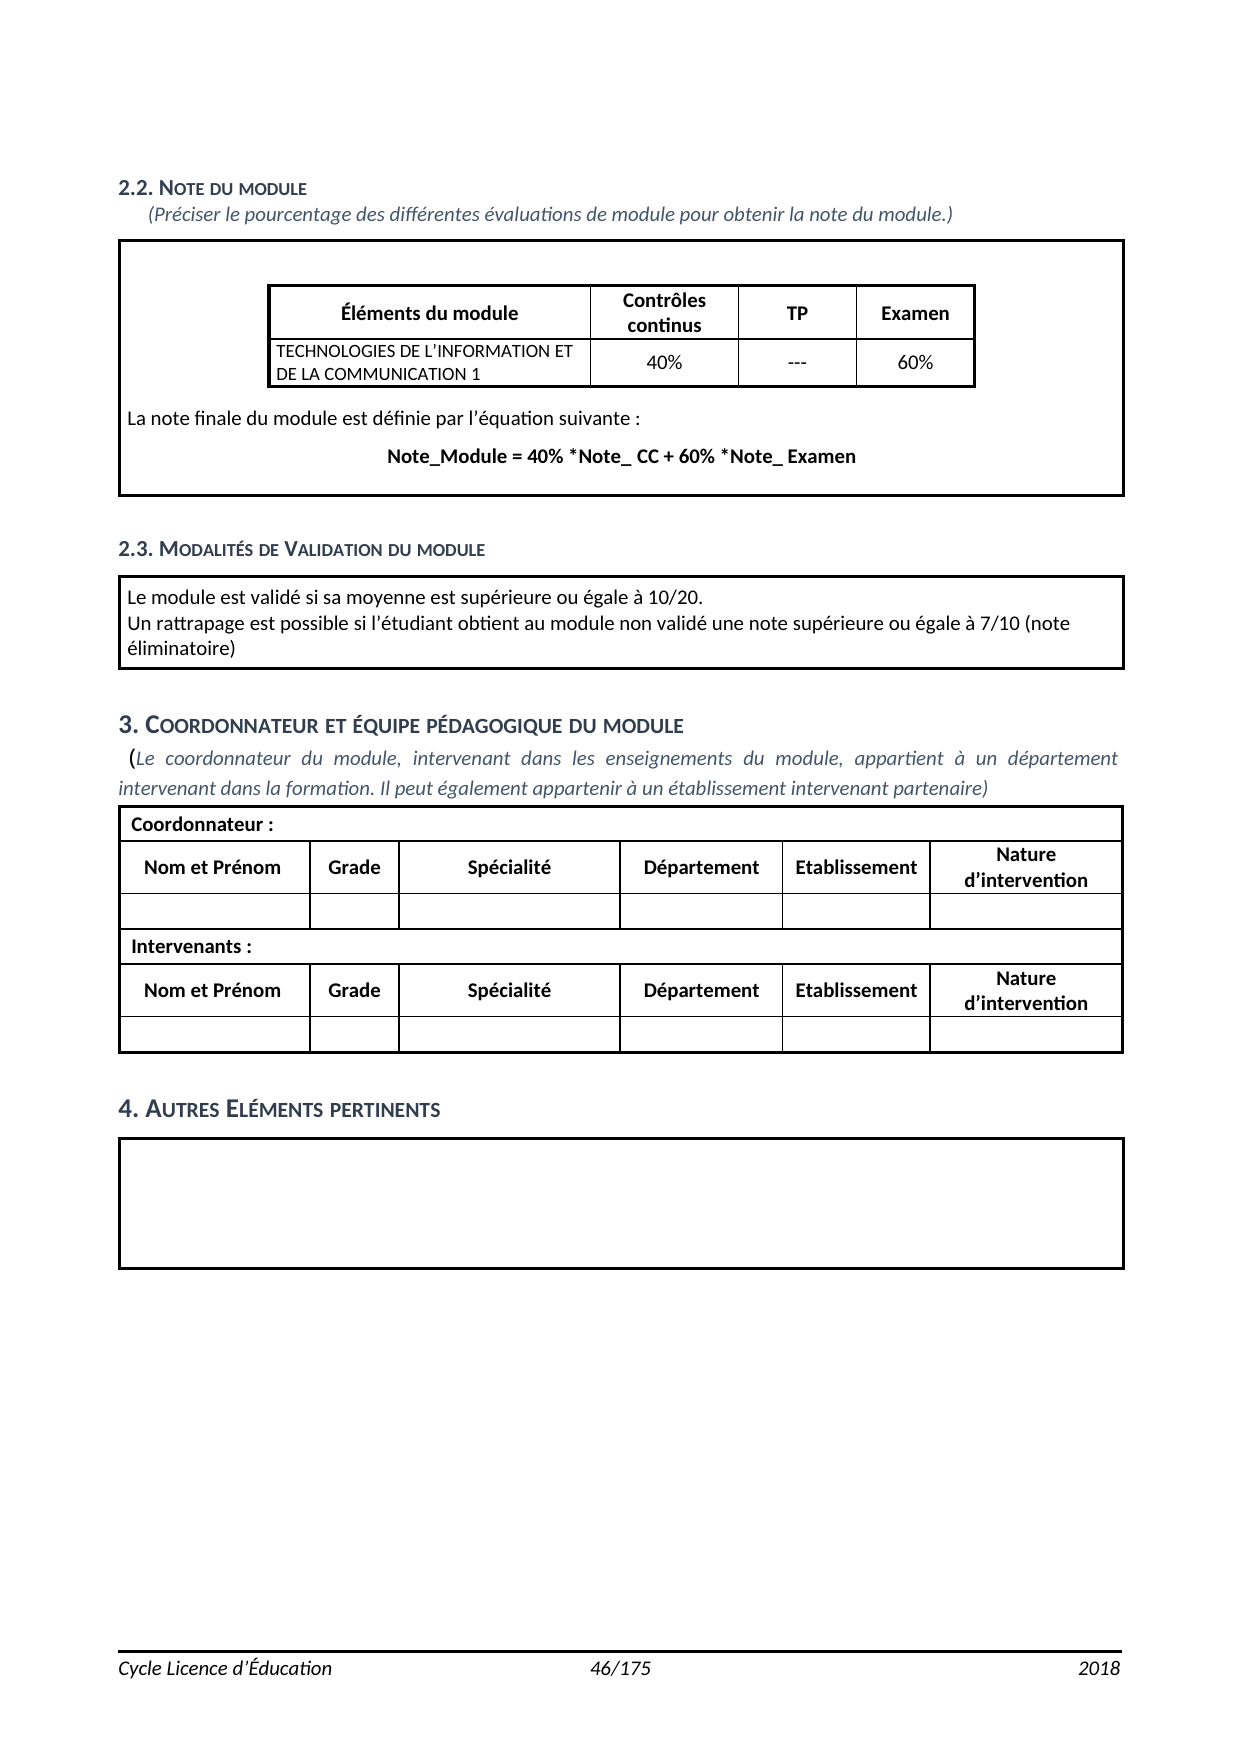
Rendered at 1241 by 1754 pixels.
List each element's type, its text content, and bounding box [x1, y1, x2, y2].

table_cell [121, 894, 309, 928]
table_cell [931, 1017, 1121, 1051]
table_header Coordonnateur : [121, 808, 1121, 840]
table_cell Nature d’intervention [931, 842, 1121, 892]
text (Le coordonnateur du module, intervenant dans les enseignements du module, appartient à un département intervenant dans la formation. Il peut également appartenir à un établissement intervenant partenaire) [118, 740, 1122, 801]
table_cell Spécialité [400, 965, 619, 1016]
table_cell Etablissement [783, 965, 929, 1016]
table_cell [783, 1017, 929, 1051]
table_cell Etablissement [783, 842, 929, 892]
table_cell [400, 1017, 619, 1051]
table_cell [400, 894, 619, 928]
table_cell [621, 1017, 782, 1051]
table_cell Nature d’intervention [931, 965, 1121, 1016]
table_header Le module est validé si sa moyenne est supérieure ou égale à 10/20. Un rattrapage est possible si l’étudiant obtient au module non validé une note supérieure ou égale à 7/10 (note éliminatoire) [121, 578, 1122, 667]
text 3. Coordonnateur et équipe pédagogique du module [118, 707, 1122, 740]
table_header [121, 1140, 1122, 1267]
table_cell Spécialité [400, 842, 619, 892]
table_cell Nom et Prénom [121, 965, 309, 1016]
table_cell [121, 1017, 309, 1051]
text 2.3. Modalités de Validation du module [118, 534, 1122, 562]
table_cell [783, 894, 929, 928]
table_cell Département [621, 842, 782, 892]
table_header La note finale du module est définie par l’équation suivante : Note_Module = 40% *Note_ CC + 60% *Note_ Examen [121, 242, 1122, 494]
table_cell [311, 894, 398, 928]
table_cell [621, 894, 782, 928]
table_cell [931, 894, 1121, 928]
table_cell [311, 1017, 398, 1051]
table_cell Grade [311, 965, 398, 1016]
table_cell Département [621, 965, 782, 1016]
text (Préciser le pourcentage des différentes évaluations de module pour obtenir la note du module.) [148, 201, 1122, 226]
text 2.2. Note du module [118, 173, 1122, 201]
table_cell Grade [311, 842, 398, 892]
text 4. Autres Eléments pertinents [118, 1092, 1122, 1125]
table_cell Nom et Prénom [121, 842, 309, 892]
table_cell Intervenants : [121, 930, 1121, 963]
